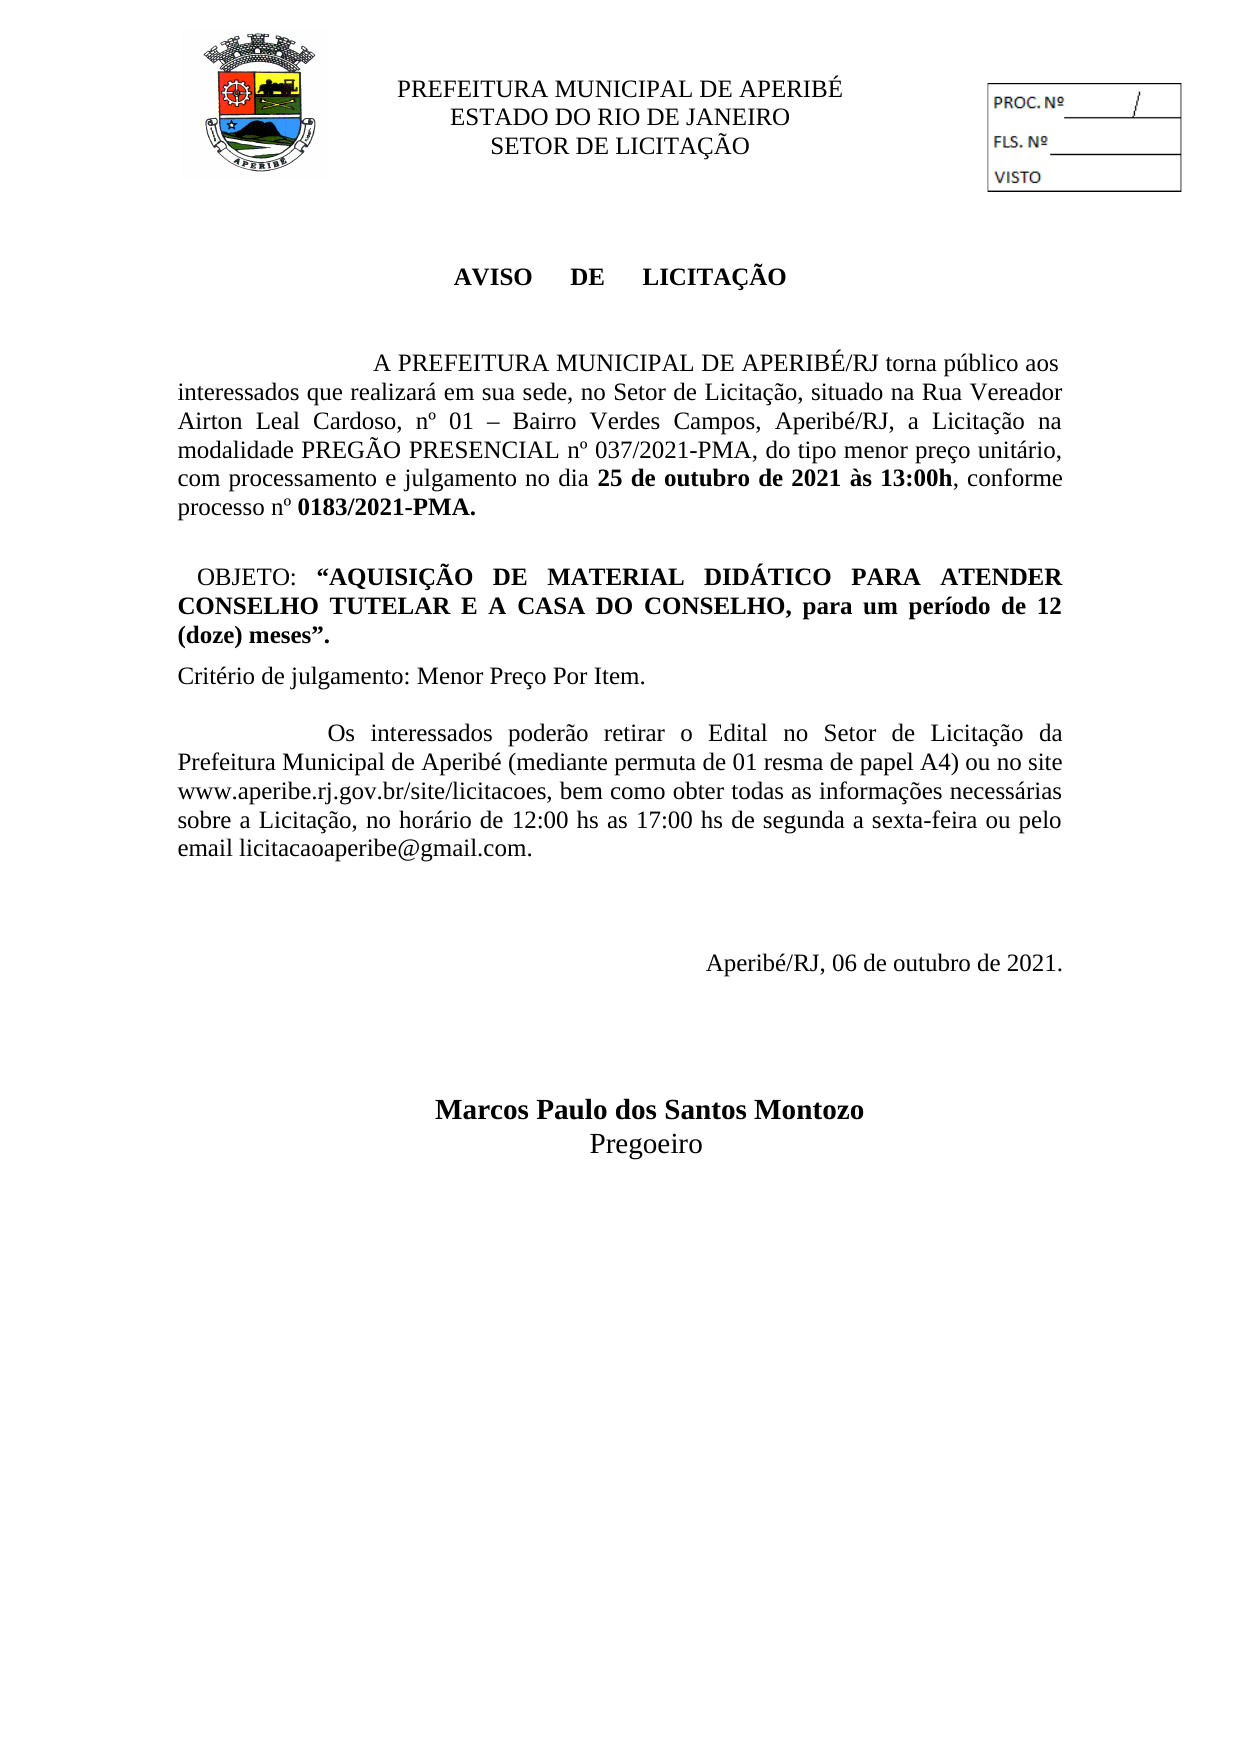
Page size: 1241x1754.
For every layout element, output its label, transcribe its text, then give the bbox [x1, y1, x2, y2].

text Critério de julgamento: Menor Preço Por Item. [177, 661, 1063, 690]
text AVISO DE LICITAÇÃO [177, 262, 1063, 291]
text Pregoeiro [177, 1126, 1115, 1159]
text Os interessados poderão retirar o Edital no Setor de Licitação da Prefeitura Municipal de Aperibé (mediante permuta de 01 resma de papel A4) ou no site www.aperibe.rj.gov.br/site/licitacoes, bem como obter todas as informações necessárias sobre a Licitação, no horário de 12:00 hs as 17:00 hs de segunda a sexta-feira ou pelo email licitacaoaperibe@gmail.com. [177, 718, 1063, 862]
picture [987, 83, 1182, 192]
text OBJETO: “AQUISIÇÃO DE MATERIAL DIDÁTICO PARA ATENDER CONSELHO TUTELAR E A CASA DO CONSELHO, para um período de 12 (doze) meses”. [177, 562, 1063, 648]
text A PREFEITURA MUNICIPAL DE APERIBÉ/RJ torna público aos interessados que realizará em sua sede, no Setor de Licitação, situado na Rua Vereador Airton Leal Cardoso, nº 01 – Bairro Verdes Campos, Aperibé/RJ, a Licitação na modalidade PREGÃO PRESENCIAL nº 037/2021-PMA, do tipo menor preço unitário, com processamento e julgamento no dia 25 de outubro de 2021 às 13:00h, conforme processo nº 0183/2021-PMA. [177, 348, 1063, 521]
text Marcos Paulo dos Santos Montozo [177, 1092, 1115, 1126]
picture [180, 29, 331, 180]
text Aperibé/RJ, 06 de outubro de 2021. [177, 948, 1063, 977]
